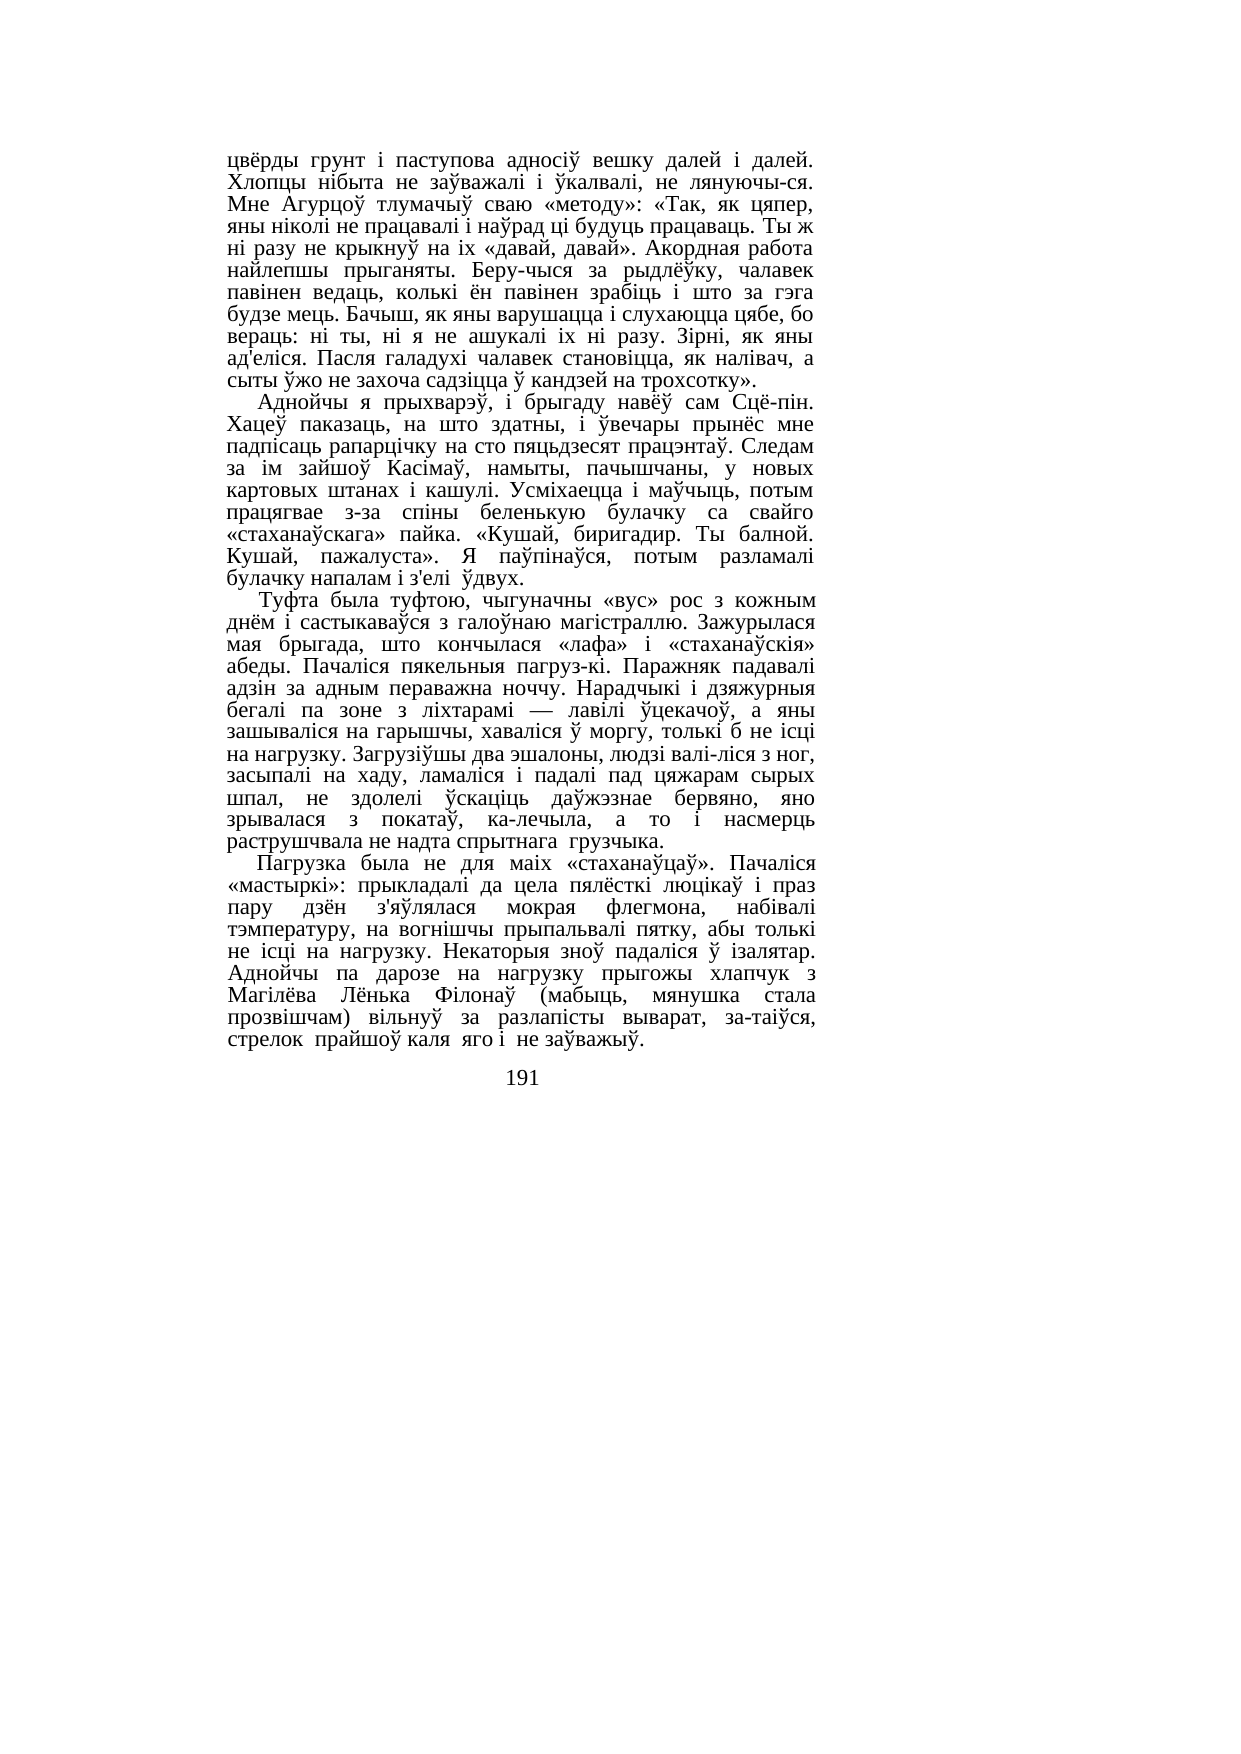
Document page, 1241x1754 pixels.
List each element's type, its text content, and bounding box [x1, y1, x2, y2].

text 191 [228, 1064, 817, 1091]
text Туфта была туфтою, чыгуначны «вус» рос з кожным днём і састыкаваўся з галоўнаю магістраллю. Зажурылася мая брыгада, што кончылася «лафа» і «стаханаўскія» абеды. Пачаліся пякельныя пагруз-кі. Паражняк падавалі адзін за адным пераважна ноччу. Нарадчыкі і дзяжурныя бегалі па зоне з ліхтарамі — лавілі ўцекачоў, а яны зашываліся на гарышчы, хаваліся ў моргу, толькі б не ісці на нагрузку. Загрузіўшы два эшалоны, людзі валі-ліся з ног, засыпалі на хаду, ламаліся і падалі пад цяжарам сырых шпал, не здолелі ўскаціць даўжэзнае бервяно, яно зрывалася з покатаў, ка-лечыла, а то і насмерць раструшчвала не надта спрытнага грузчыка. [226, 589, 816, 853]
text Пагрузка была не для маіх «стаханаўцаў». Пачаліся «мастыркі»: прыкладалі да цела пялёсткі люцікаў і праз пару дзён з'яўлялася мокрая флегмона, набівалі тэмпературу, на вогнішчы прыпальвалі пятку, абы толькі не ісці на нагрузку. Некаторыя зноў падаліся ў ізалятар. Аднойчы па дарозе на нагрузку прыгожы хлапчук з Магілёва Лёнька Філонаў (мабыць, мянушка стала прозвішчам) вільнуў за разлапісты выварат, за-таіўся, стрелок прайшоў каля яго і не заўважыў. [227, 853, 817, 1051]
text Аднойчы я прыхварэў, і брыгаду навёў сам Сцё-пін. Хацеў паказаць, на што здатны, і ўвечары прынёс мне падпісаць рапарцічку на сто пяцьдзесят працэнтаў. Следам за ім зайшоў Касімаў, намыты, пачышчаны, у новых картовых штанах і кашулі. Усміхаецца і маўчыць, потым працягвае з-за спіны беленькую булачку са свайго «стаханаўскага» пайка. «Кушай, биригадир. Ты балной. Кушай, пажалуста». Я паўпінаўся, потым разламалі булачку напалам і з'елі ўдвух. [226, 392, 814, 589]
text цвёрды грунт і паступова адносіў вешку далей і далей. Хлопцы нібыта не заўважалі і ўкалвалі, не лянуючы-ся. Мне Агурцоў тлумачыў сваю «методу»: «Так, як цяпер, яны ніколі не працавалі і наўрад ці будуць працаваць. Ты ж ні разу не крыкнуў на іх «давай, давай». Акордная работа найлепшы прыганяты. Беру-чыся за рыдлёўку, чалавек павінен ведаць, колькі ён павінен зрабіць і што за гэга будзе мець. Бачыш, як яны варушацца і слухаюцца цябе, бо вераць: ні ты, ні я не ашукалі іх ні разу. Зірні, як яны ад'еліся. Пасля галадухі чалавек становіцца, як налівач, а сыты ўжо не захоча садзіцца ў кандзей на трохсотку». [227, 150, 814, 392]
